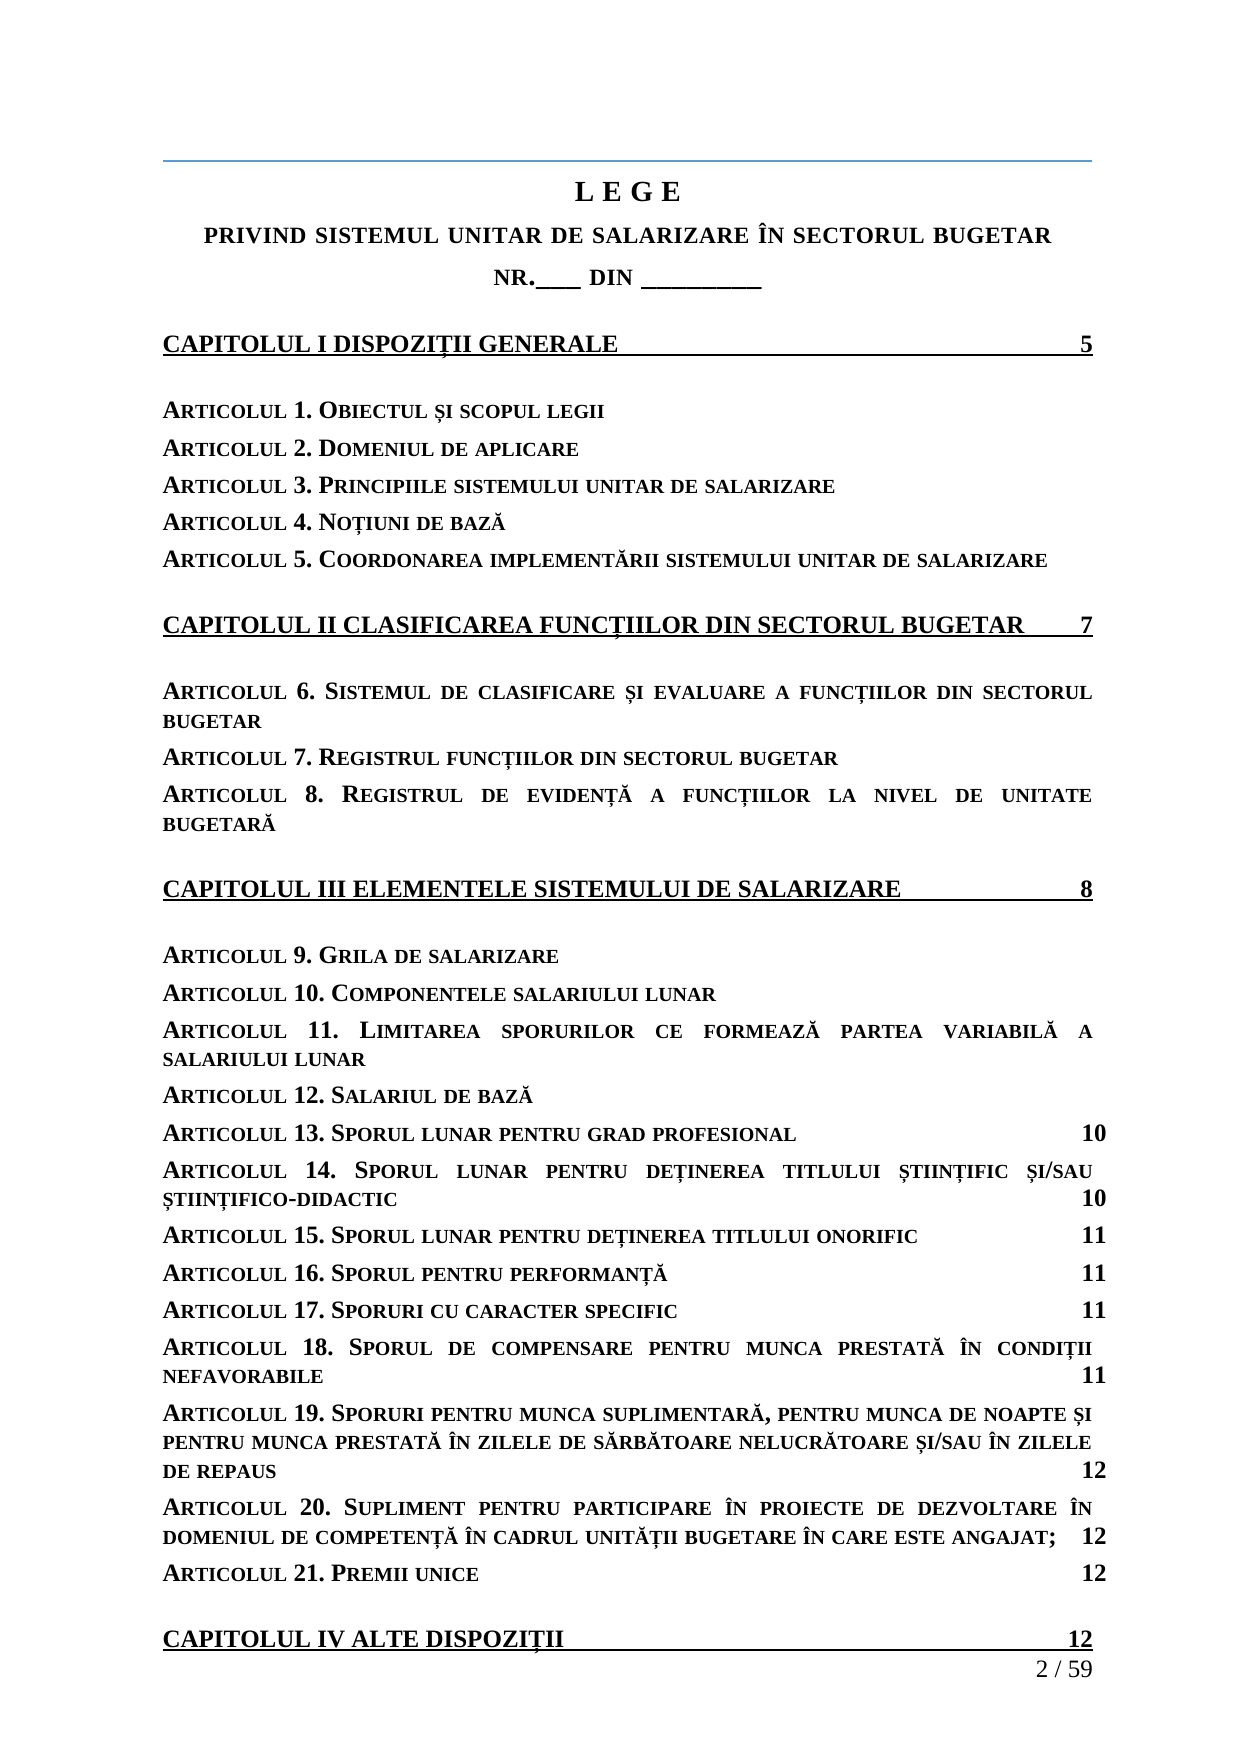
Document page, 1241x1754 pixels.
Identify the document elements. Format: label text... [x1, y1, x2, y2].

text Articolul 12. Salariul de bază 9 [162, 1081, 1092, 1109]
text Articolul 4. Noțiuni de bază 6 [162, 507, 1092, 536]
text Articolul 2. Domeniul de aplicare 5 [162, 433, 1092, 461]
text Articolul 17. Sporuri cu caracter specific 11 [162, 1295, 1092, 1323]
text Articolul 10. Componentele salariului lunar 8 [162, 978, 1092, 1006]
text Articolul 3. Principiile sistemului unitar de salarizare 5 [162, 470, 1092, 498]
text Articolul 20. Supliment pentru participare în proiecte de dezvoltare în domeniul de competență în cadrul unității bugetare în care este angajat; 12 [162, 1492, 1092, 1550]
text Articolul 8. Registrul de evidență a funcțiilor la nivel de unitate bugetară 8 [162, 779, 1092, 837]
text L E G E [162, 174, 1092, 208]
text Articolul 14. Sporul lunar pentru deținerea titlului științific și/sau științifico-didactic 10 [162, 1155, 1092, 1212]
text Articolul 15. Sporul lunar pentru deținerea titlului onorific 11 [162, 1221, 1092, 1249]
text Capitolul III Elementele sistemului de salarizare 8 [162, 874, 1092, 899]
text Articolul 18. Sporul de compensare pentru munca prestată în condiții nefavorabile 11 [162, 1332, 1092, 1389]
text Capitolul I Dispoziții generale 5 [162, 329, 1092, 354]
text Articolul 21. Premii unice 12 [162, 1558, 1092, 1587]
text Articolul 7. Registrul funcțiilor din sectorul bugetar 7 [162, 742, 1092, 771]
text Articolul 9. Grila de salarizare 8 [162, 941, 1092, 969]
text nr.___ din ________ [162, 258, 1092, 292]
text Articolul 11. Limitarea sporurilor ce formează partea variabilă a salariului lunar 9 [162, 1015, 1092, 1072]
text Capitolul II Clasificarea funcțiilor din sectorul bugetar 7 [162, 610, 1092, 635]
text Articolul 16. Sporul pentru performanță 11 [162, 1258, 1092, 1286]
text Articolul 1. Obiectul și scopul legii 5 [162, 396, 1092, 424]
text privind sistemul unitar de salarizare în sectorul bugetar [162, 216, 1092, 250]
text Articolul 19. Sporuri pentru munca suplimentară, pentru munca de noapte și pentru munca prestată în zilele de sărbătoare nelucrătoare și/sau în zilele de repaus 12 [162, 1398, 1092, 1484]
text Capitolul IV Alte dispoziții 12 [162, 1624, 1092, 1649]
text Articolul 13. Sporul lunar pentru grad profesional 10 [162, 1118, 1092, 1146]
text Articolul 5. Coordonarea implementării sistemului unitar de salarizare 7 [162, 544, 1092, 573]
text Articolul 6. Sistemul de clasificare și evaluare a funcțiilor din sectorul bugetar 7 [162, 676, 1092, 734]
